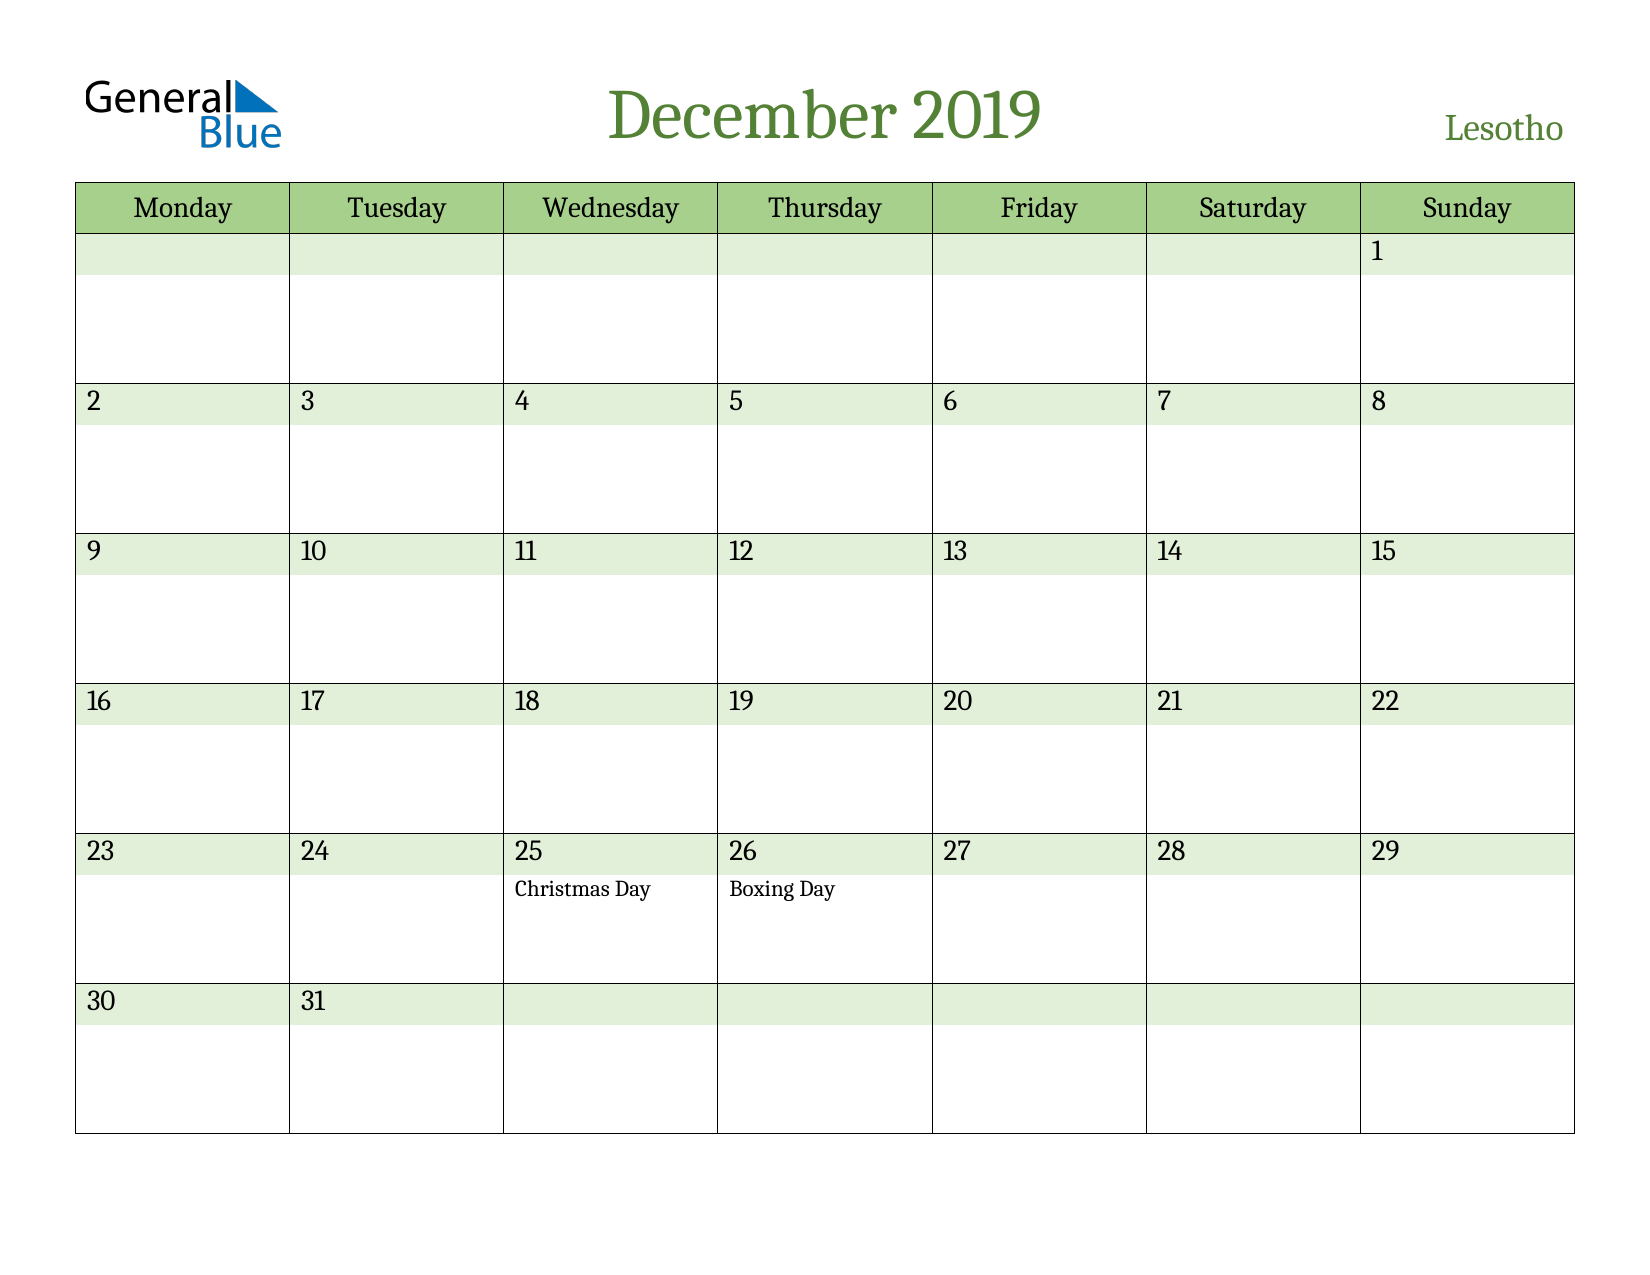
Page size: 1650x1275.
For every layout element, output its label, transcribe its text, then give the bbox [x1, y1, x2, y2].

table_cell 20 [933, 684, 1146, 725]
table_cell [933, 234, 1146, 275]
table_cell Friday [933, 183, 1146, 233]
table_cell 9 [76, 534, 289, 575]
table_cell 26 [718, 834, 932, 875]
table_cell [933, 725, 1146, 833]
table_cell [290, 425, 503, 533]
table_cell [290, 1025, 503, 1133]
table_cell [718, 984, 932, 1025]
table_cell Saturday [1147, 183, 1360, 233]
table_cell [76, 425, 289, 533]
table_cell [290, 575, 503, 683]
table_cell [933, 1025, 1146, 1133]
table_cell 29 [1361, 834, 1574, 875]
table_cell [1147, 875, 1360, 983]
table_cell [504, 425, 717, 533]
table_cell [76, 575, 289, 683]
table_cell [1147, 984, 1360, 1025]
table_cell Thursday [718, 183, 932, 233]
table_cell [504, 1025, 717, 1133]
table_cell [1147, 725, 1360, 833]
table_cell 28 [1147, 834, 1360, 875]
table_cell [1361, 725, 1574, 833]
table_cell [1147, 575, 1360, 683]
table_cell 12 [718, 534, 932, 575]
table_cell 25 [504, 834, 717, 875]
table_cell [1361, 875, 1574, 983]
table_cell [76, 234, 289, 275]
table_cell 30 [76, 984, 289, 1025]
table_cell 16 [76, 684, 289, 725]
table_cell [1147, 1025, 1360, 1133]
table_cell 13 [933, 534, 1146, 575]
table_cell Monday [76, 183, 289, 233]
table_header Lesotho [1146, 75, 1574, 182]
table_cell [290, 275, 503, 383]
table_cell [504, 984, 717, 1025]
table_cell [504, 575, 717, 683]
table_cell [718, 725, 932, 833]
table_cell [718, 1025, 932, 1133]
table_cell [1361, 984, 1574, 1025]
table_header [76, 75, 503, 182]
table_cell 17 [290, 684, 503, 725]
table_cell 11 [504, 534, 717, 575]
table_cell [1361, 1025, 1574, 1133]
table_cell 6 [933, 384, 1146, 425]
table_cell 5 [718, 384, 932, 425]
table_cell 19 [718, 684, 932, 725]
table_cell 7 [1147, 384, 1360, 425]
table_cell Tuesday [290, 183, 503, 233]
table_cell [290, 234, 503, 275]
table_cell 3 [290, 384, 503, 425]
table_cell [290, 875, 503, 983]
table_header December 2019 [504, 75, 1146, 182]
table_cell 21 [1147, 684, 1360, 725]
table_cell 15 [1361, 534, 1574, 575]
table_cell [1361, 275, 1574, 383]
table_cell [718, 575, 932, 683]
table_cell [290, 725, 503, 833]
table_cell 8 [1361, 384, 1574, 425]
table_cell [1147, 234, 1360, 275]
table_cell [76, 1025, 289, 1133]
table_cell [1361, 575, 1574, 683]
picture [86, 80, 281, 148]
table_cell 2 [76, 384, 289, 425]
table_cell [933, 875, 1146, 983]
table_cell [718, 275, 932, 383]
table_cell [76, 725, 289, 833]
table_cell [76, 275, 289, 383]
table_cell [504, 275, 717, 383]
table_cell [76, 875, 289, 983]
table_cell [933, 984, 1146, 1025]
table_cell [718, 425, 932, 533]
table_cell [504, 234, 717, 275]
table_cell 10 [290, 534, 503, 575]
table_cell 1 [1361, 234, 1574, 275]
table_cell 23 [76, 834, 289, 875]
table_cell Boxing Day [718, 875, 932, 983]
table_cell 18 [504, 684, 717, 725]
table_cell 14 [1147, 534, 1360, 575]
table_cell [1147, 425, 1360, 533]
table_cell [1361, 425, 1574, 533]
table_cell [504, 725, 717, 833]
table_cell 31 [290, 984, 503, 1025]
table_cell [1147, 275, 1360, 383]
table_cell [933, 575, 1146, 683]
table_cell 24 [290, 834, 503, 875]
table_cell Christmas Day [504, 875, 717, 983]
table_cell 22 [1361, 684, 1574, 725]
table_cell [933, 425, 1146, 533]
table_cell [718, 234, 932, 275]
table_cell Wednesday [504, 183, 717, 233]
table_cell 27 [933, 834, 1146, 875]
table_cell [933, 275, 1146, 383]
table_cell 4 [504, 384, 717, 425]
table_cell Sunday [1361, 183, 1574, 233]
